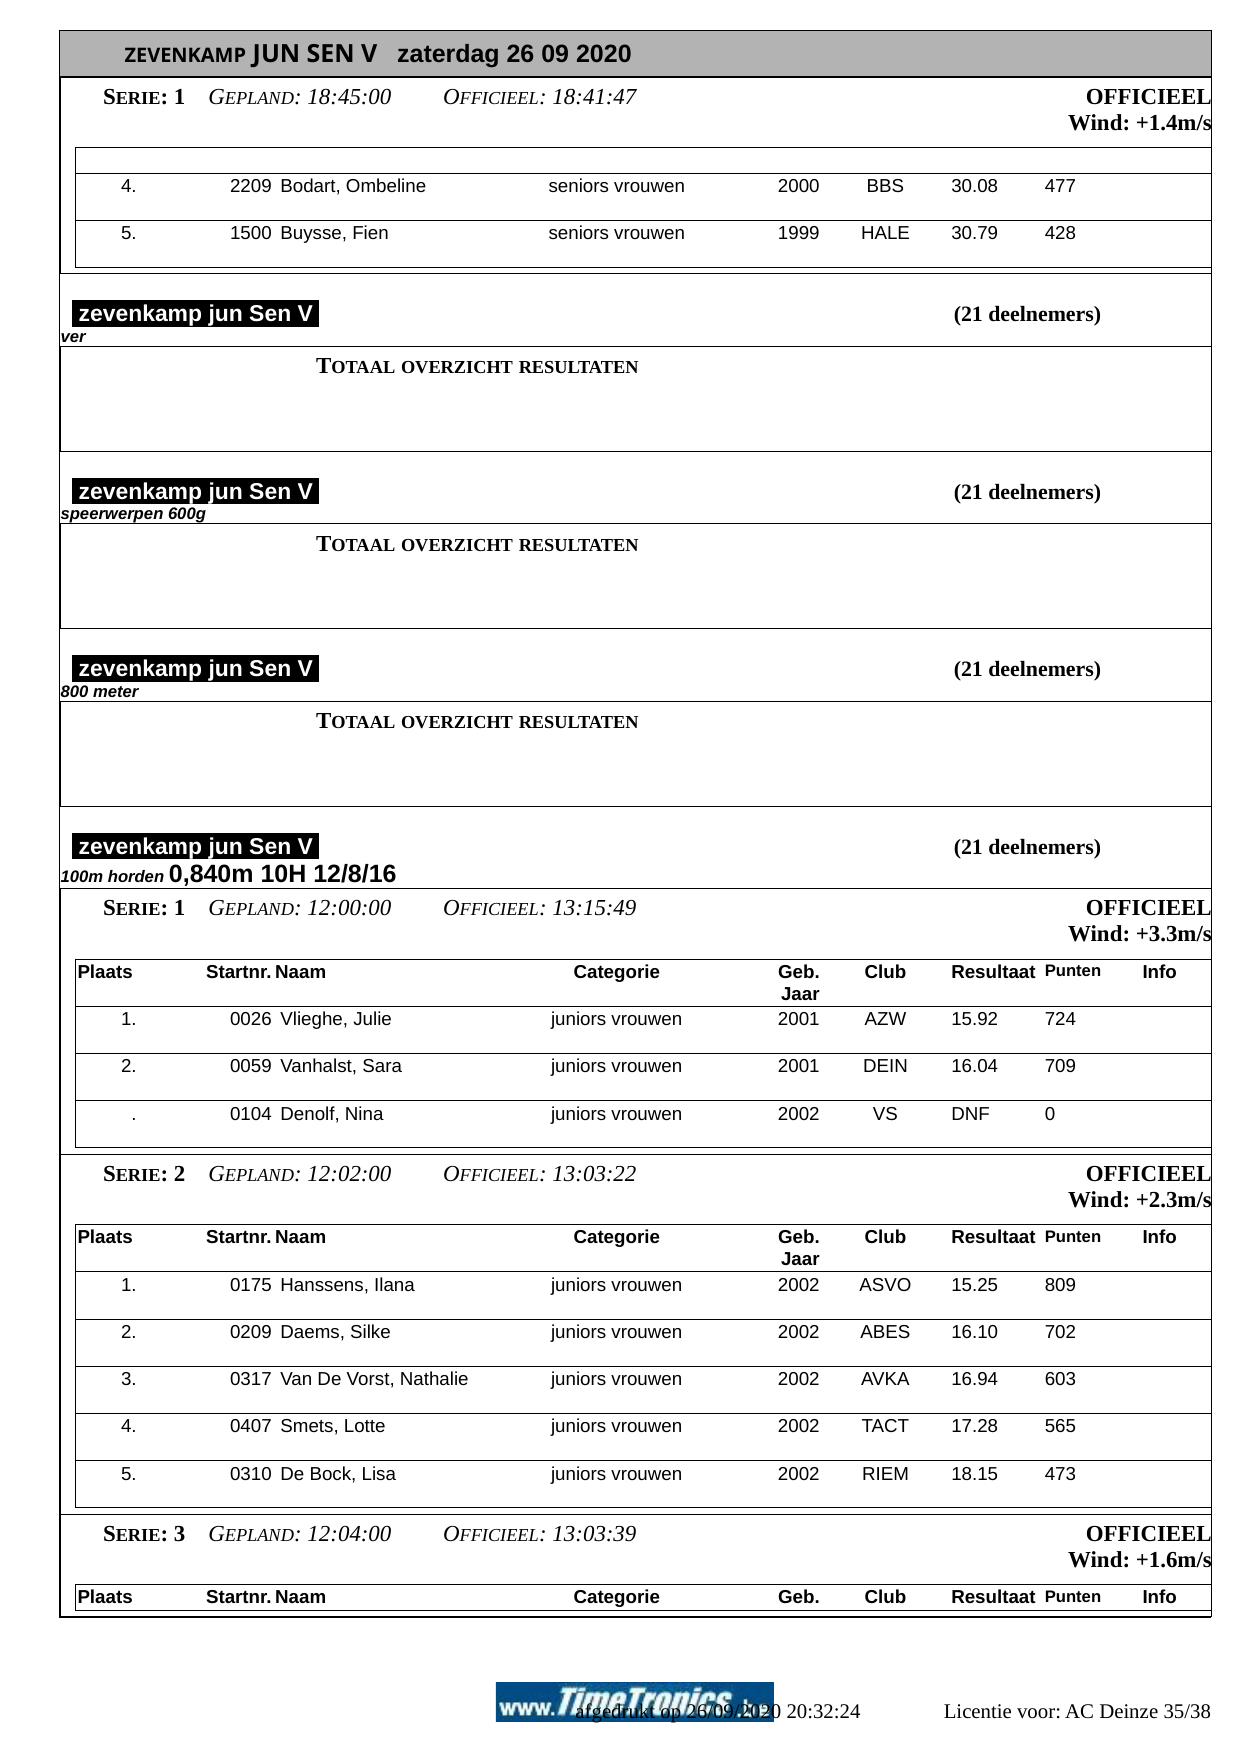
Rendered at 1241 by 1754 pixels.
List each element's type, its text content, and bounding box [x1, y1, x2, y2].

table_cell [61, 524, 1211, 628]
table_header zevenkamp JUN SEN V zaterdag 26 09 2020 [60, 31, 1211, 76]
table_cell [60, 629, 1211, 701]
table_cell [61, 702, 1211, 806]
picture [495, 1682, 774, 1722]
table_cell [61, 347, 1211, 451]
table_cell [61, 889, 1211, 1154]
table_cell [60, 452, 1211, 523]
table_cell [61, 78, 1211, 273]
table_cell [61, 1155, 1211, 1514]
table_cell [60, 807, 1211, 888]
table_cell [61, 1515, 1211, 1616]
table_cell [60, 274, 1211, 346]
